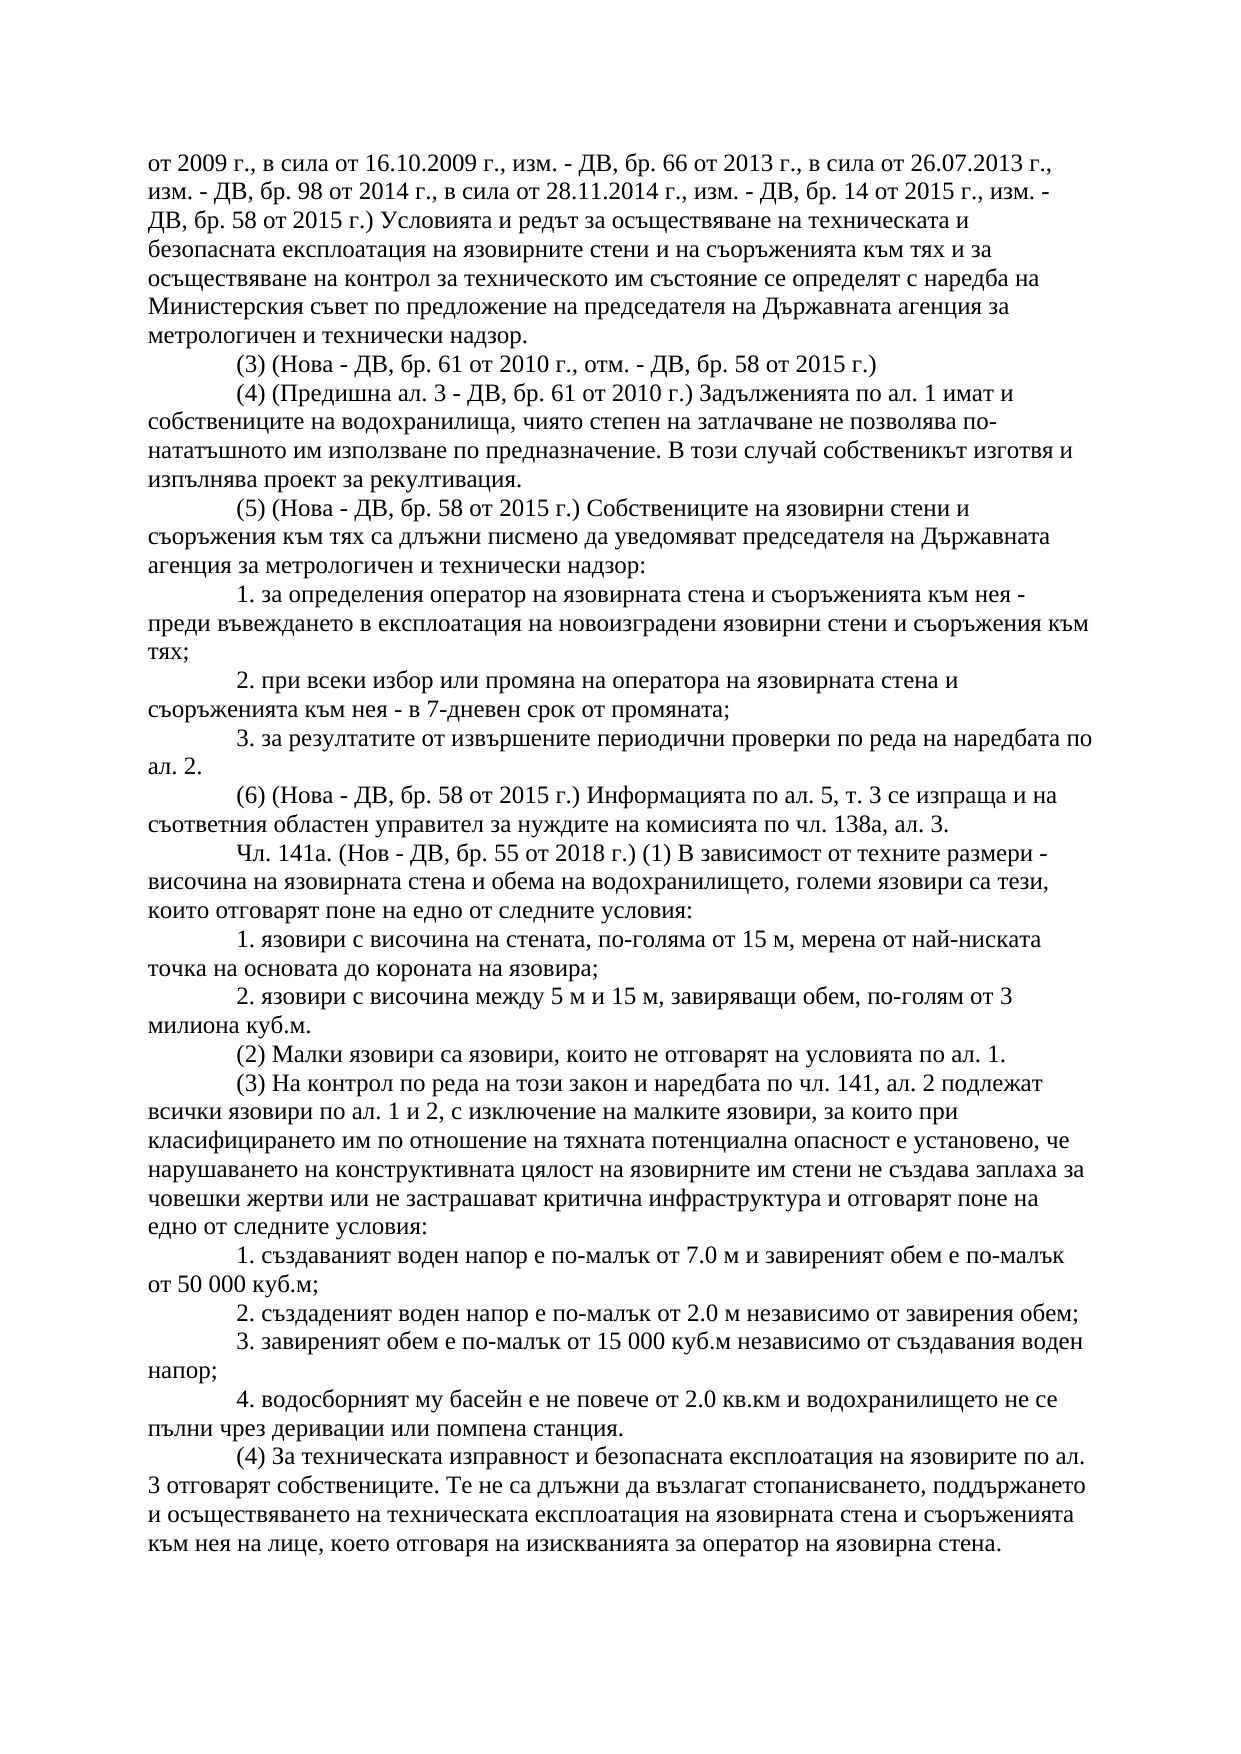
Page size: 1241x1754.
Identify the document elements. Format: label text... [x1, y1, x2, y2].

text 2. язовири с височина между 5 м и 15 м, завиряващи обем, по-голям от 3 милиона куб.м. [148, 981, 1093, 1039]
text 1. създаваният воден напор е по-малък от 7.0 м и завиреният обем е по-малък от 50 000 куб.м; [148, 1240, 1093, 1298]
text (6) (Нова - ДВ, бр. 58 от 2015 г.) Информацията по ал. 5, т. 3 се изпраща и на съответния областен управител за нуждите на комисията по чл. 138а, ал. 3. [148, 780, 1093, 838]
text (4) (Предишна ал. 3 - ДВ, бр. 61 от 2010 г.) Задълженията по ал. 1 имат и собствениците на водохранилища, чиято степен на затлачване не позволява по-нататъшното им използване по предназначение. В този случай собственикът изготвя и изпълнява проект за рекултивация. [148, 378, 1093, 493]
text 1. язовири с височина на стената, по-голяма от 15 м, мерена от най-ниската точка на основата до короната на язовира; [148, 924, 1093, 981]
text 1. за определения оператор на язовирната стена и съоръженията към нея - преди въвеждането в експлоатация на новоизградени язовирни стени и съоръжения към тях; [148, 579, 1093, 665]
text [148, 148, 1093, 349]
text Чл. 141а. (Нов - ДВ, бр. 55 от 2018 г.) (1) В зависимост от техните размери - височина на язовирната стена и обема на водохранилището, големи язовири са тези, които отговарят поне на едно от следните условия: [148, 838, 1093, 924]
text (3) (Нова - ДВ, бр. 61 от 2010 г., отм. - ДВ, бр. 58 от 2015 г.) [148, 349, 1093, 378]
text (2) Малки язовири са язовири, които не отговарят на условията по ал. 1. [148, 1039, 1093, 1068]
text 2. създаденият воден напор е по-малък от 2.0 м независимо от завирения обем; [148, 1298, 1093, 1326]
text 3. за резултатите от извършените периодични проверки по реда на наредбата по ал. 2. [148, 723, 1093, 780]
text 2. при всеки избор или промяна на оператора на язовирната стена и съоръженията към нея - в 7-дневен срок от промяната; [148, 665, 1093, 723]
text 3. завиреният обем е по-малък от 15 000 куб.м независимо от създавания воден напор; [148, 1326, 1093, 1384]
text (5) (Нова - ДВ, бр. 58 от 2015 г.) Собствениците на язовирни стени и съоръжения към тях са длъжни писмено да уведомяват председателя на Държавната агенция за метрологичен и технически надзор: [148, 493, 1093, 579]
text 4. водосборният му басейн е не повече от 2.0 кв.км и водохранилището не се пълни чрез деривации или помпена станция. [148, 1384, 1093, 1441]
text (4) За техническата изправност и безопасната експлоатация на язовирите по ал. 3 отговарят собствениците. Те не са длъжни да възлагат стопанисването, поддържането и осъществяването на техническата експлоатация на язовирната стена и съоръженията към нея на лице, което отговаря на изискванията за оператор на язовирна стена. [148, 1441, 1093, 1556]
text (3) На контрол по реда на този закон и наредбата по чл. 141, ал. 2 подлежат всички язовири по ал. 1 и 2, с изключение на малките язовири, за които при класифицирането им по отношение на тяхната потенциална опасност е установено, че нарушаването на конструктивната цялост на язовирните им стени не създава заплаха за човешки жертви или не застрашават критична инфраструктура и отговарят поне на едно от следните условия: [148, 1068, 1093, 1240]
